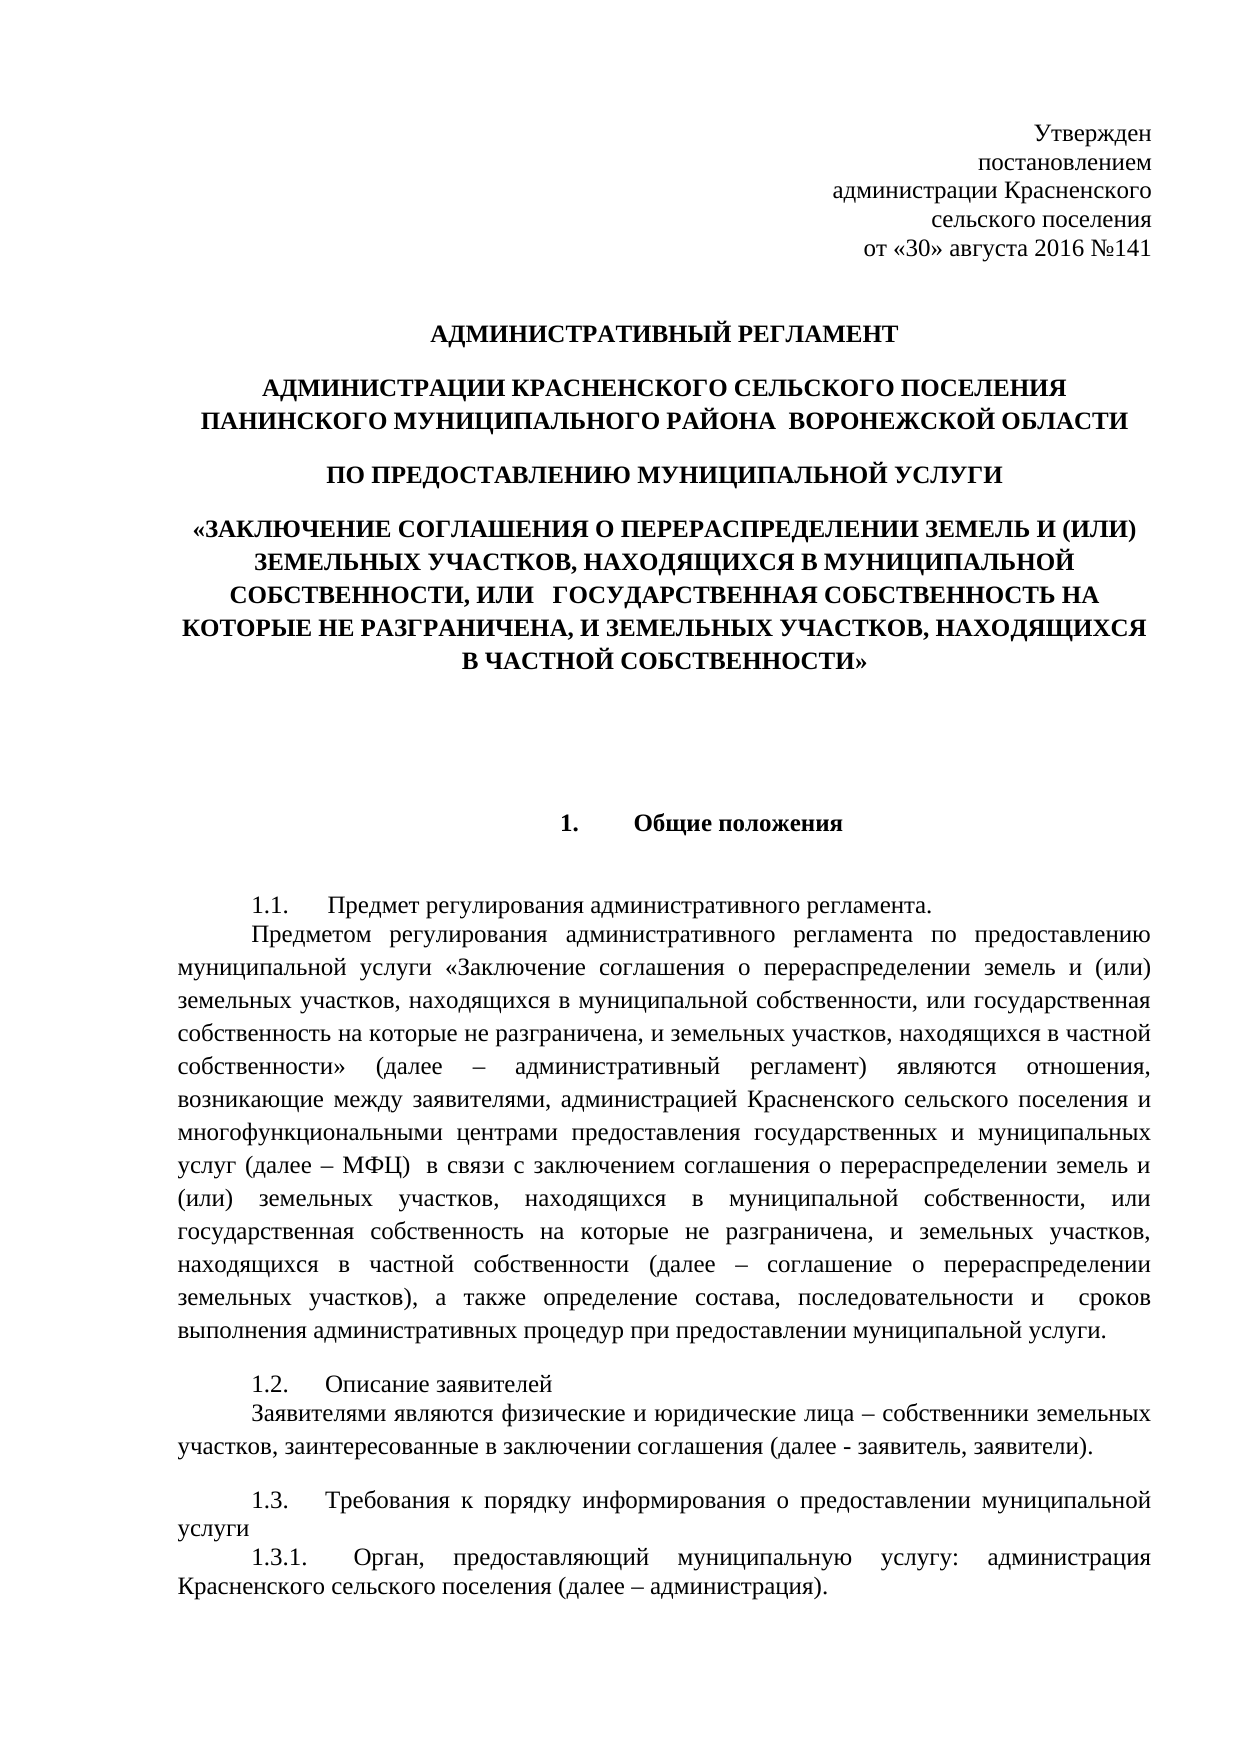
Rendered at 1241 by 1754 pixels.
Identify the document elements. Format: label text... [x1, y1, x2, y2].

list Орган, предоставляющий муниципальную услугу: администрация Красненского сельского поселения (далее – администрация). [177, 1542, 1152, 1600]
list Предмет регулирования административного регламента. [177, 890, 1152, 919]
text Предметом регулирования административного регламента по предоставлению муниципальной услуги «Заключение соглашения о перераспределении земель и (или) земельных участков, находящихся в муниципальной собственности, или государственная собственность на которые не разграничена, и земельных участков, находящихся в частной собственности» (далее – административный регламент) являются отношения, возникающие между заявителями, администрацией Красненского сельского поселения и многофункциональными центрами предоставления государственных и муниципальных услуг (далее – МФЦ) в связи с заключением соглашения о перераспределении земель и (или) земельных участков, находящихся в муниципальной собственности, или государственная собственность на которые не разграничена, и земельных участков, находящихся в частной собственности (далее – соглашение о перераспределении земельных участков), а также определение состава, последовательности и сроков выполнения административных процедур при предоставлении муниципальной услуги. [177, 919, 1152, 1344]
text Заявителями являются физические и юридические лица – собственники земельных участков, заинтересованные в заключении соглашения (далее - заявитель, заявители). [177, 1398, 1152, 1459]
text администрации Красненского [177, 176, 1152, 204]
text сельского поселения [177, 204, 1152, 233]
text АДМИНИСТРАТИВНЫЙ РЕГЛАМЕНТ [177, 319, 1152, 348]
text от «30» августа 2016 №141 [177, 233, 1152, 262]
text постановлением [177, 147, 1152, 176]
text Утвержден [177, 118, 1152, 147]
list Описание заявителей [177, 1369, 1152, 1398]
list Общие положения [177, 808, 1152, 836]
text АДМИНИСТРАЦИИ КРАСНЕНСКОГО СЕЛЬСКОГО ПОСЕЛЕНИЯ ПАНИНСКОГО МУНИЦИПАЛЬНОГО РАЙОНА ВОРОНЕЖСКОЙ ОБЛАСТИ [177, 373, 1152, 435]
text ПО ПРЕДОСТАВЛЕНИЮ МУНИЦИПАЛЬНОЙ УСЛУГИ [177, 460, 1152, 489]
text «ЗАКЛЮЧЕНИЕ СОГЛАШЕНИЯ О ПЕРЕРАСПРЕДЕЛЕНИИ ЗЕМЕЛЬ И (ИЛИ) ЗЕМЕЛЬНЫХ УЧАСТКОВ, НАХОДЯЩИХСЯ В МУНИЦИПАЛЬНОЙ СОБСТВЕННОСТИ, ИЛИ ГОСУДАРСТВЕННАЯ СОБСТВЕННОСТЬ НА КОТОРЫЕ НЕ РАЗГРАНИЧЕНА, И ЗЕМЕЛЬНЫХ УЧАСТКОВ, НАХОДЯЩИХСЯ В ЧАСТНОЙ СОБСТВЕННОСТИ» [177, 514, 1152, 675]
list Требования к порядку информирования о предоставлении муниципальной услуги [177, 1485, 1152, 1542]
